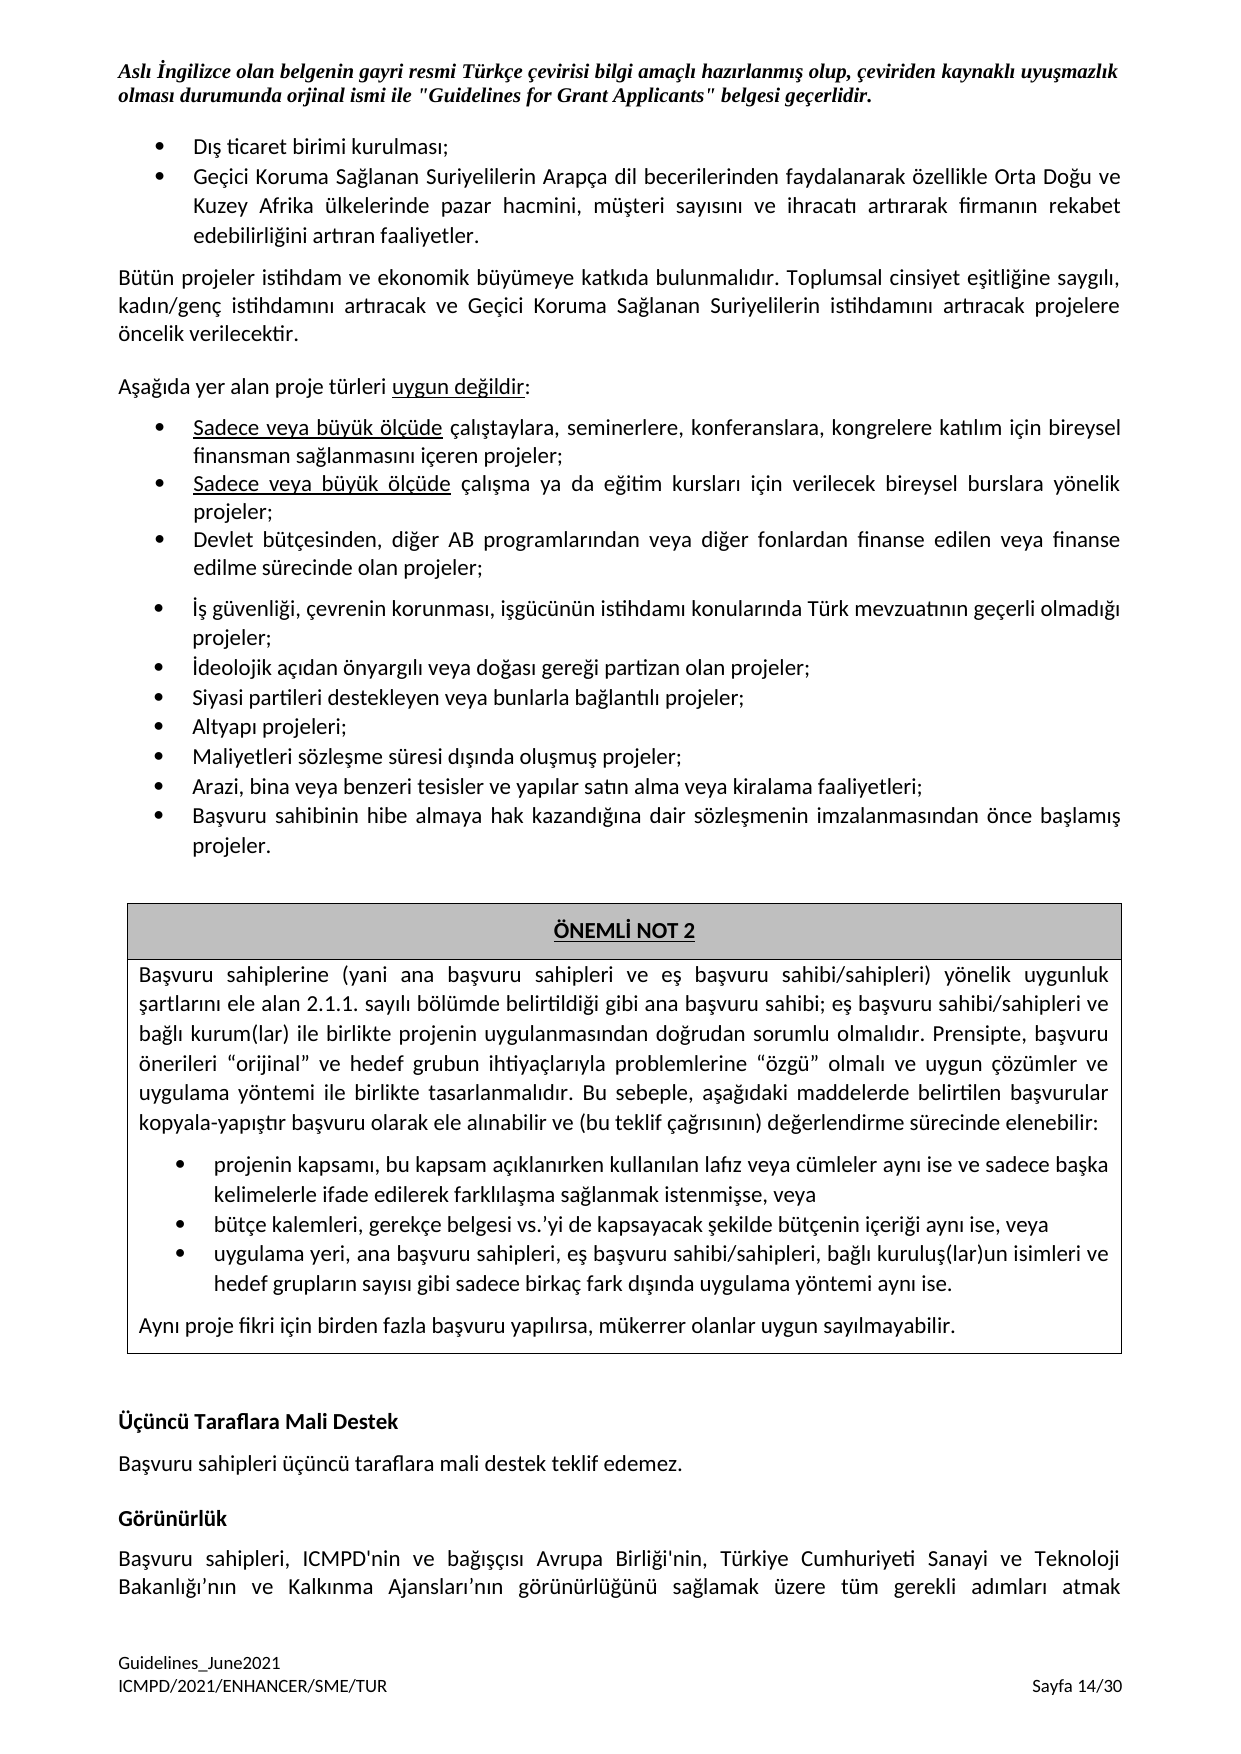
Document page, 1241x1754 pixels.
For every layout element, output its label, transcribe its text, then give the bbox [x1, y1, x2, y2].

list Sadece veya büyük ölçüde çalıştaylara, seminerlere, konferanslara, kongrelere katılım için bireysel finansman sağlanmasını içeren projeler; [156, 413, 1122, 469]
text Üçüncü Taraflara Mali Destek [118, 1407, 1122, 1435]
list Altyapı projeleri; [154, 712, 1122, 740]
list Siyasi partileri destekleyen veya bunlarla bağlantılı projeler; [154, 683, 1122, 711]
list İş güvenliği, çevrenin korunması, işgücünün istihdamı konularında Türk mevzuatının geçerli olmadığı projeler; [154, 594, 1122, 651]
text Görünürlük [118, 1504, 1122, 1532]
list Geçici Koruma Sağlanan Suriyelilerin Arapça dil becerilerinden faydalanarak özellikle Orta Doğu ve Kuzey Afrika ülkelerinde pazar hacmini, müşteri sayısını ve ihracatı artırarak firmanın rekabet edebilirliğini artıran faaliyetler. [156, 162, 1122, 249]
text Bütün projeler istihdam ve ekonomik büyümeye katkıda bulunmalıdır. Toplumsal cinsiyet eşitliğine saygılı, kadın/genç istihdamını artıracak ve Geçici Koruma Sağlanan Suriyelilerin istihdamını artıracak projelere öncelik verilecektir. [118, 263, 1122, 347]
list Maliyetleri sözleşme süresi dışında oluşmuş projeler; [154, 742, 1122, 770]
text Aşağıda yer alan proje türleri uygun değildir: [118, 372, 1122, 401]
list İdeolojik açıdan önyargılı veya doğası gereği partizan olan projeler; [154, 653, 1122, 681]
list Dış ticaret birimi kurulması; [156, 132, 1122, 160]
list Arazi, bina veya benzeri tesisler ve yapılar satın alma veya kiralama faaliyetleri; [154, 772, 1122, 800]
list Devlet bütçesinden, diğer AB programlarından veya diğer fonlardan finanse edilen veya finanse edilme sürecinde olan projeler; [156, 525, 1122, 581]
list Sadece veya büyük ölçüde çalışma ya da eğitim kursları için verilecek bireysel burslara yönelik projeler; [156, 469, 1122, 525]
list Başvuru sahibinin hibe almaya hak kazandığına dair sözleşmenin imzalanmasından önce başlamış projeler. [154, 801, 1122, 859]
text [118, 1544, 1122, 1600]
text Başvuru sahipleri üçüncü taraflara mali destek teklif edemez. [118, 1449, 1122, 1477]
table_cell Başvuru sahiplerine (yani ana başvuru sahipleri ve eş başvuru sahibi/sahipleri) yönelik uygunluk şartlarını ele alan 2.1.1. sayılı bölümde belirtildiği gibi ana başvuru sahibi; eş başvuru sahibi/sahipleri ve bağlı kurum(lar) ile birlikte projenin uygulanmasından doğrudan sorumlu olmalıdır. Prensipte, başvuru önerileri “orijinal” ve hedef grubun ihtiyaçlarıyla problemlerine “özgü” olmalı ve uygun çözümler ve uygulama yöntemi ile birlikte tasarlanmalıdır. Bu sebeple, aşağıdaki maddelerde belirtilen başvurular kopyala-yapıştır başvuru olarak ele alınabilir ve (bu teklif çağrısının) değerlendirme sürecinde elenebilir: projenin kapsamı, bu kapsam açıklanırken kullanılan lafız veya cümleler aynı ise ve sadece başka kelimelerle ifade edilerek farklılaşma sağlanmak istenmişse, veya bütçe kalemleri, gerekçe belgesi vs.’yi de kapsayacak şekilde bütçenin içeriği aynı ise, veya uygulama yeri, ana başvuru sahipleri, eş başvuru sahibi/sahipleri, bağlı kuruluş(lar)un isimleri ve hedef grupların sayısı gibi sadece birkaç fark dışında uygulama yöntemi aynı ise. Aynı proje fikri için birden fazla başvuru yapılırsa, mükerrer olanlar uygun sayılmayabilir. [128, 960, 1121, 1353]
table_header ÖNEMLİ NOT 2 [128, 904, 1121, 959]
